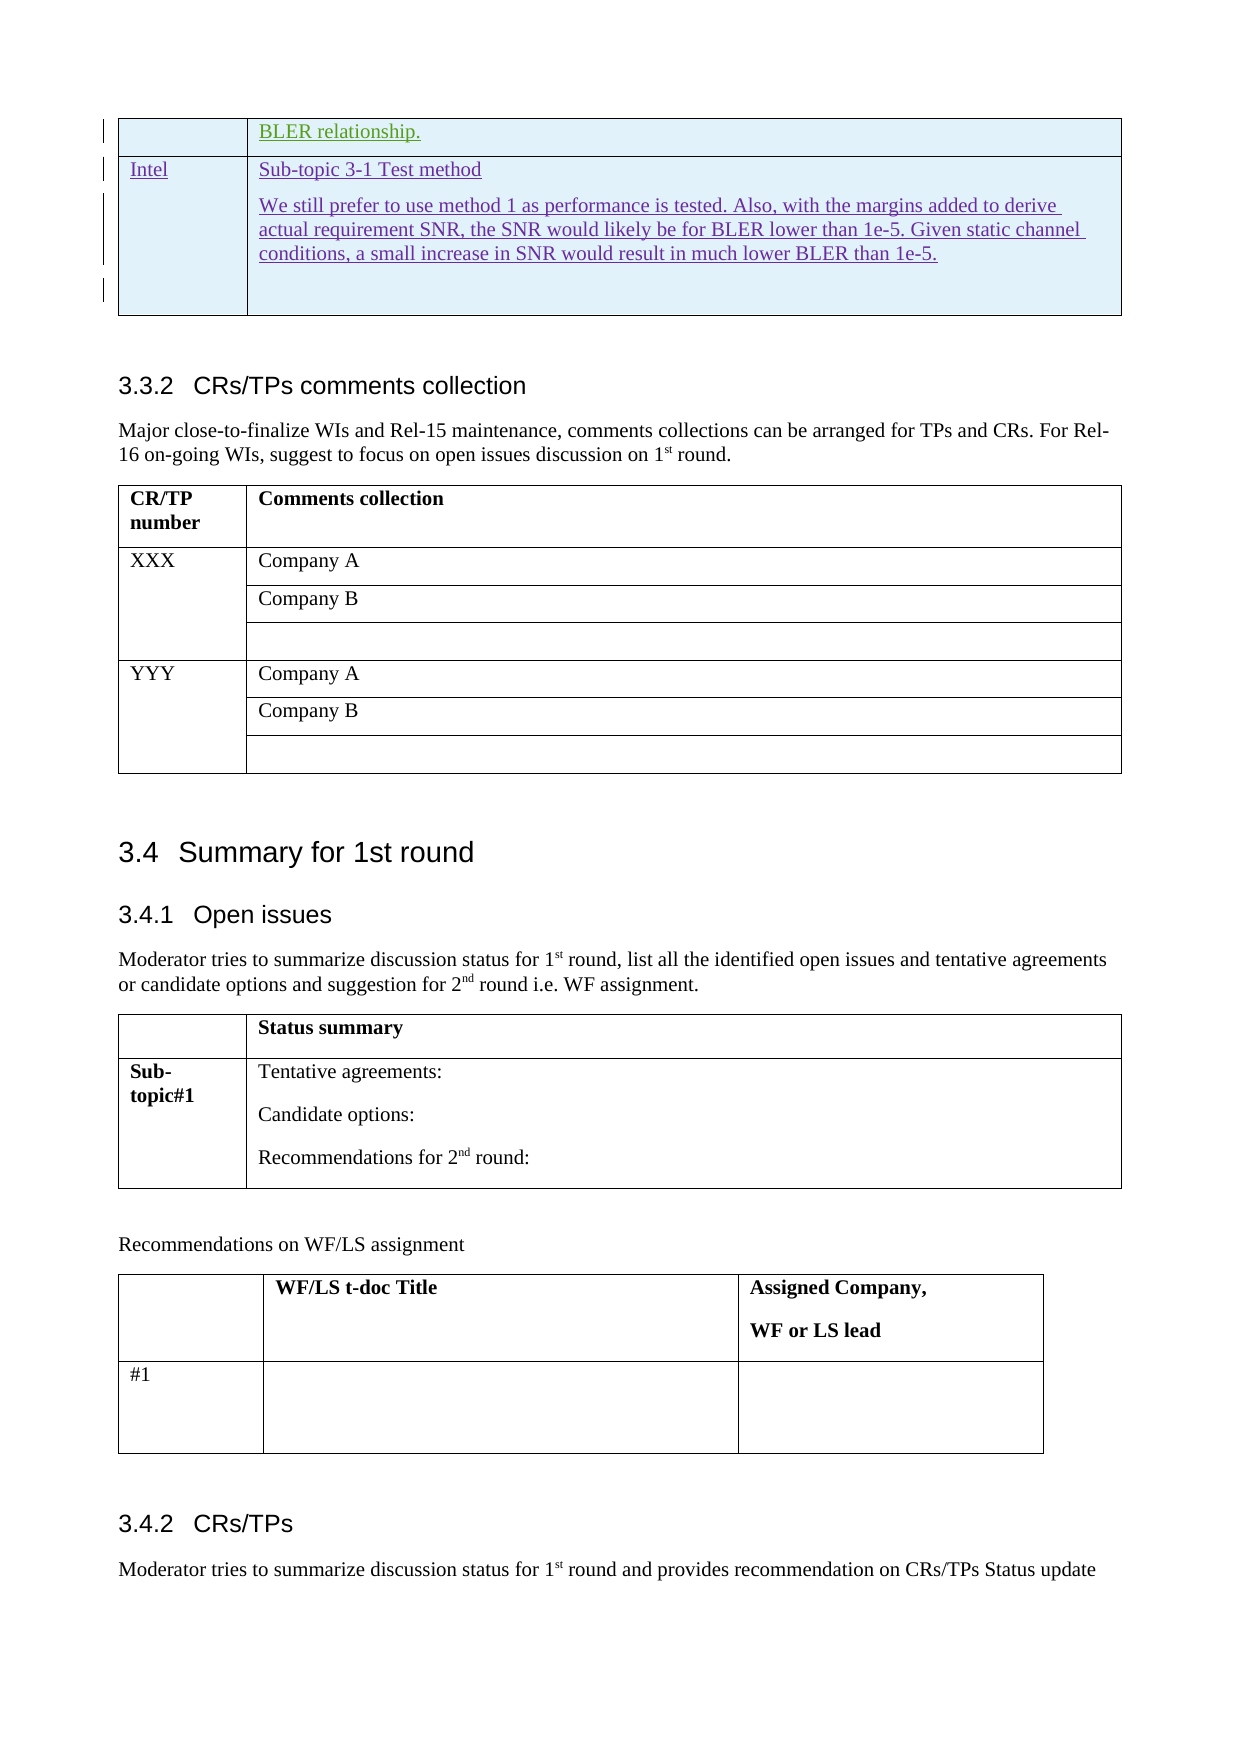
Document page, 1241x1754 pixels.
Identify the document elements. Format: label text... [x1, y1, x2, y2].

table_header [119, 1015, 246, 1058]
table_header [119, 1275, 263, 1361]
subtitle Summary for 1st round [118, 835, 1122, 869]
table_cell [739, 1362, 1043, 1453]
table_cell #1 [119, 1362, 263, 1453]
table_cell Company B [247, 698, 1121, 735]
table_header WF/LS t-doc Title [264, 1275, 738, 1361]
table_cell YYY [119, 661, 246, 772]
table_cell Sub-topic#1 [119, 1059, 246, 1188]
table_cell Company A [247, 548, 1121, 584]
table_cell Company B [247, 586, 1121, 622]
table_cell [247, 736, 1121, 772]
subtitle Open issues [118, 900, 1122, 929]
table_cell Company A [247, 661, 1121, 697]
table_cell Tentative agreements: Candidate options: Recommendations for 2nd round: [247, 1059, 1121, 1188]
table_header CR/TP number [119, 486, 246, 547]
text Moderator tries to summarize discussion status for 1st round and provides recommendation on CRs/TPs Status update [118, 1557, 1122, 1581]
table_cell XXX [119, 548, 246, 660]
text Recommendations on WF/LS assignment [118, 1231, 1122, 1256]
table_cell [247, 623, 1121, 660]
subtitle CRs/TPs comments collection [118, 371, 1122, 399]
subtitle CRs/TPs [118, 1509, 1122, 1538]
table_header Status summary [247, 1015, 1121, 1058]
table_header Assigned Company, WF or LS lead [739, 1275, 1043, 1361]
table_cell [264, 1362, 738, 1453]
text Major close-to-finalize WIs and Rel-15 maintenance, comments collections can be arranged for TPs and CRs. For Rel-16 on-going WIs, suggest to focus on open issues discussion on 1st round. [118, 418, 1122, 466]
text Moderator tries to summarize discussion status for 1st round, list all the identified open issues and tentative agreements or candidate options and suggestion for 2nd round i.e. WF assignment. [118, 947, 1122, 996]
table_header Comments collection [247, 486, 1121, 547]
